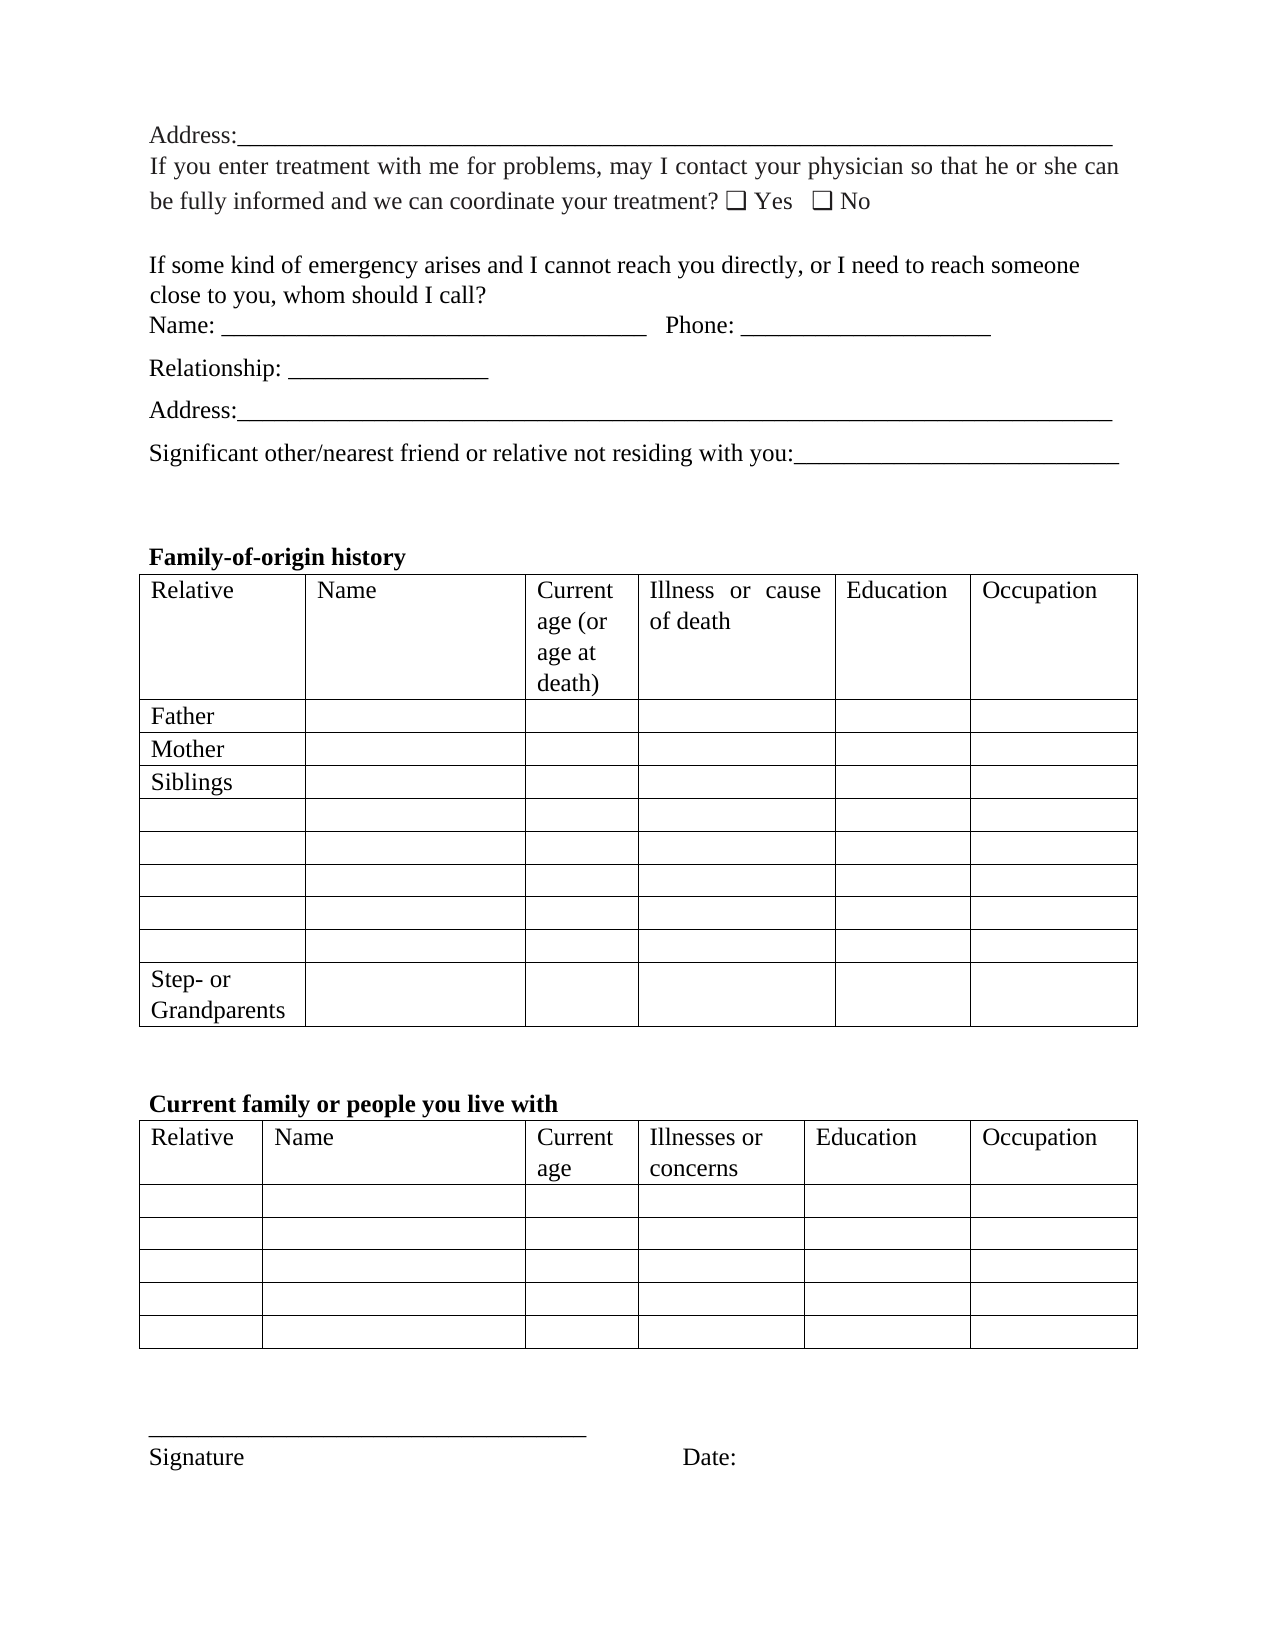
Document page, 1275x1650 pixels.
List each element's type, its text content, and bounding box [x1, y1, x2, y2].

table_cell [526, 1250, 638, 1282]
table_cell [306, 865, 525, 896]
table_cell [805, 1185, 970, 1217]
table_cell [971, 1250, 1137, 1282]
table_cell [971, 865, 1137, 896]
table_cell [263, 1250, 525, 1282]
table_cell [639, 1218, 804, 1249]
table_cell [639, 1316, 804, 1348]
table_cell [263, 1283, 525, 1315]
table_cell [526, 832, 638, 863]
text Current family or people you live with [148, 1089, 1121, 1118]
table_cell [971, 799, 1137, 831]
table_cell [971, 1218, 1137, 1249]
table_cell [639, 1185, 804, 1217]
table_cell [971, 930, 1137, 962]
table_cell [805, 1316, 970, 1348]
text If some kind of emergency arises and I cannot reach you directly, or I need to reach someone close to you, whom should I call? [148, 250, 1121, 309]
table_cell [140, 1316, 262, 1348]
table_header Current age [526, 1121, 638, 1184]
table_header Relative [140, 1121, 262, 1184]
table_cell [306, 897, 525, 929]
table_cell [306, 733, 525, 765]
table_header Education [805, 1121, 970, 1184]
table_cell [306, 799, 525, 831]
table_cell [971, 1185, 1137, 1217]
table_header Relative [140, 575, 305, 699]
table_cell [836, 799, 970, 831]
table_cell [805, 1218, 970, 1249]
table_cell [526, 799, 638, 831]
table_cell [263, 1316, 525, 1348]
table_cell [526, 897, 638, 929]
table_cell [639, 832, 835, 863]
table_cell [639, 865, 835, 896]
table_cell [639, 1283, 804, 1315]
text Address:______________________________________________________________________ If you enter treatment with me for problems, may I contact your physician so that he or she can be fully informed and we can coordinate your treatment? ❑ Yes ❑ No [148, 120, 1121, 217]
table_cell [639, 897, 835, 929]
table_cell [526, 963, 638, 1026]
table_cell [836, 963, 970, 1026]
table_cell [639, 930, 835, 962]
table_header Illness or cause of death [639, 575, 835, 699]
table_cell [526, 1316, 638, 1348]
text Address:______________________________________________________________________ [148, 396, 1121, 424]
table_cell [639, 963, 835, 1026]
table_cell [526, 865, 638, 896]
text Name: __________________________________ Phone: ____________________ [148, 311, 1121, 339]
table_cell [140, 1250, 262, 1282]
table_cell [140, 799, 305, 831]
table_cell [263, 1218, 525, 1249]
text Family-of-origin history [148, 542, 1121, 571]
table_cell [140, 897, 305, 929]
table_cell [971, 1283, 1137, 1315]
table_cell [805, 1250, 970, 1282]
table_cell [306, 832, 525, 863]
table_cell [971, 963, 1137, 1026]
table_cell [971, 700, 1137, 732]
table_cell [836, 766, 970, 798]
table_cell [526, 700, 638, 732]
table_cell Step- or Grandparents [140, 963, 305, 1026]
table_cell [639, 766, 835, 798]
table_cell [140, 1283, 262, 1315]
text Relationship: ________________ [148, 353, 1121, 382]
table_header Name [263, 1121, 525, 1184]
table_header Current age (or age at death) [526, 575, 638, 699]
table_cell [639, 1250, 804, 1282]
table_cell [526, 1283, 638, 1315]
table_cell [140, 1185, 262, 1217]
table_cell [306, 700, 525, 732]
table_cell [971, 1316, 1137, 1348]
table_cell [140, 1218, 262, 1249]
table_cell [140, 865, 305, 896]
table_cell [836, 700, 970, 732]
text ___________________________________ [148, 1411, 1121, 1440]
table_cell [263, 1185, 525, 1217]
table_cell [639, 733, 835, 765]
table_cell [836, 832, 970, 863]
table_cell [971, 832, 1137, 863]
table_cell [526, 766, 638, 798]
table_header Illnesses or concerns [639, 1121, 804, 1184]
table_cell Father [140, 700, 305, 732]
table_cell [526, 930, 638, 962]
table_cell [306, 930, 525, 962]
table_cell [836, 897, 970, 929]
table_cell [805, 1283, 970, 1315]
table_cell [971, 766, 1137, 798]
table_cell [306, 963, 525, 1026]
table_cell [140, 832, 305, 863]
table_cell [306, 766, 525, 798]
table_header Name [306, 575, 525, 699]
table_cell [526, 1185, 638, 1217]
text Signature Date: [148, 1442, 1121, 1500]
table_header Education [836, 575, 970, 699]
table_cell Mother [140, 733, 305, 765]
table_cell Siblings [140, 766, 305, 798]
table_cell [971, 897, 1137, 929]
table_header Occupation [971, 575, 1137, 699]
table_cell [836, 930, 970, 962]
table_cell [526, 1218, 638, 1249]
table_cell [140, 930, 305, 962]
table_cell [639, 700, 835, 732]
text Significant other/nearest friend or relative not residing with you:__________________________ [148, 438, 1121, 467]
table_header Occupation [971, 1121, 1137, 1184]
table_cell [836, 865, 970, 896]
table_cell [526, 733, 638, 765]
table_cell [639, 799, 835, 831]
table_cell [971, 733, 1137, 765]
table_cell [836, 733, 970, 765]
